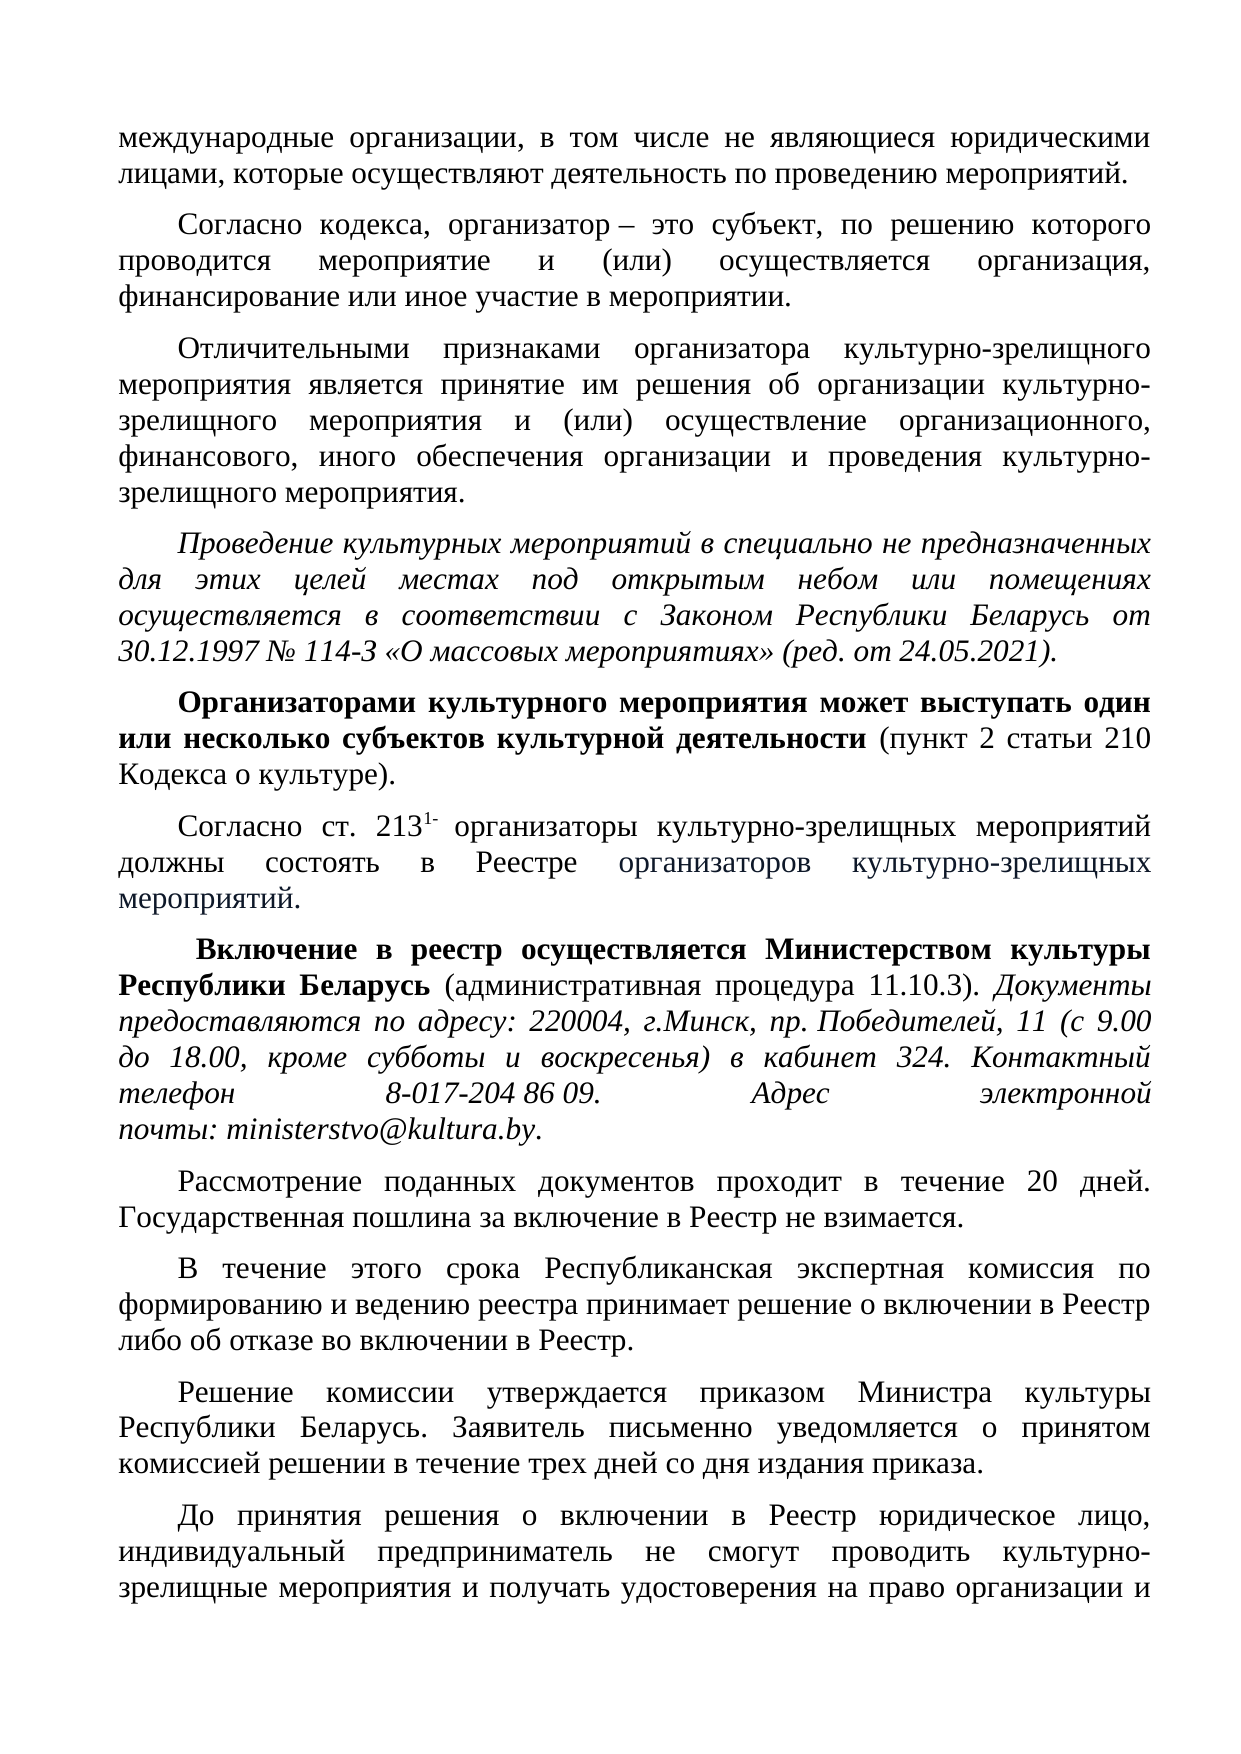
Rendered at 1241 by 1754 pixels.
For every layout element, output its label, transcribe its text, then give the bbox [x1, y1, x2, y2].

text Отличительными признаками организатора культурно-зрелищного мероприятия является принятие им решения об организации культурно-зрелищного мероприятия и (или) осуществление организационного, финансового, иного обеспечения организации и проведения культурно-зрелищного мероприятия. [118, 329, 1152, 509]
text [118, 118, 1152, 190]
text Рассмотрение поданных документов проходит в течение 20 дней. Государственная пошлина за включение в Реестр не взимается. [118, 1162, 1152, 1234]
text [118, 1496, 1152, 1604]
text В течение этого срока Республиканская экспертная комиссия по формированию и ведению реестра принимает решение о включении в Реестр либо об отказе во включении в Реестр. [118, 1249, 1152, 1357]
text Согласно ст. 2131- организаторы культурно-зрелищных мероприятий должны состоять в Реестре организаторов культурно-зрелищных мероприятий. [118, 807, 1152, 915]
text Решение комиссии утверждается приказом Министра культуры Республики Беларусь. Заявитель письменно уведомляется о принятом комиссией решении в течение трех дней со дня издания приказа. [118, 1373, 1152, 1481]
text Проведение культурных мероприятий в специально не предназначенных для этих целей местах под открытым небом или помещениях осуществляется в соответствии с Законом Республики Беларусь от 30.12.1997 № 114-З «О массовых мероприятиях» (ред. от 24.05.2021). [118, 524, 1152, 668]
text Включение в реестр осуществляется Министерством культуры Республики Беларусь (административная процедура 11.10.3). Документы предоставляются по адресу: 220004, г.Минск, пр. Победителей, 11 (с 9.00 до 18.00, кроме субботы и воскресенья) в кабинет 324. Контактный телефон 8-017-204 86 09. Адрес электронной почты: ministerstvo@kultura.by. [118, 931, 1152, 1146]
text Согласно кодекса, организатор – это субъект, по решению которого проводится мероприятие и (или) осуществляется организация, финансирование или иное участие в мероприятии. [118, 206, 1152, 313]
text Организаторами культурного мероприятия может выступать один или несколько субъектов культурной деятельности (пункт 2 статьи 210 Кодекса о культуре). [118, 684, 1152, 792]
